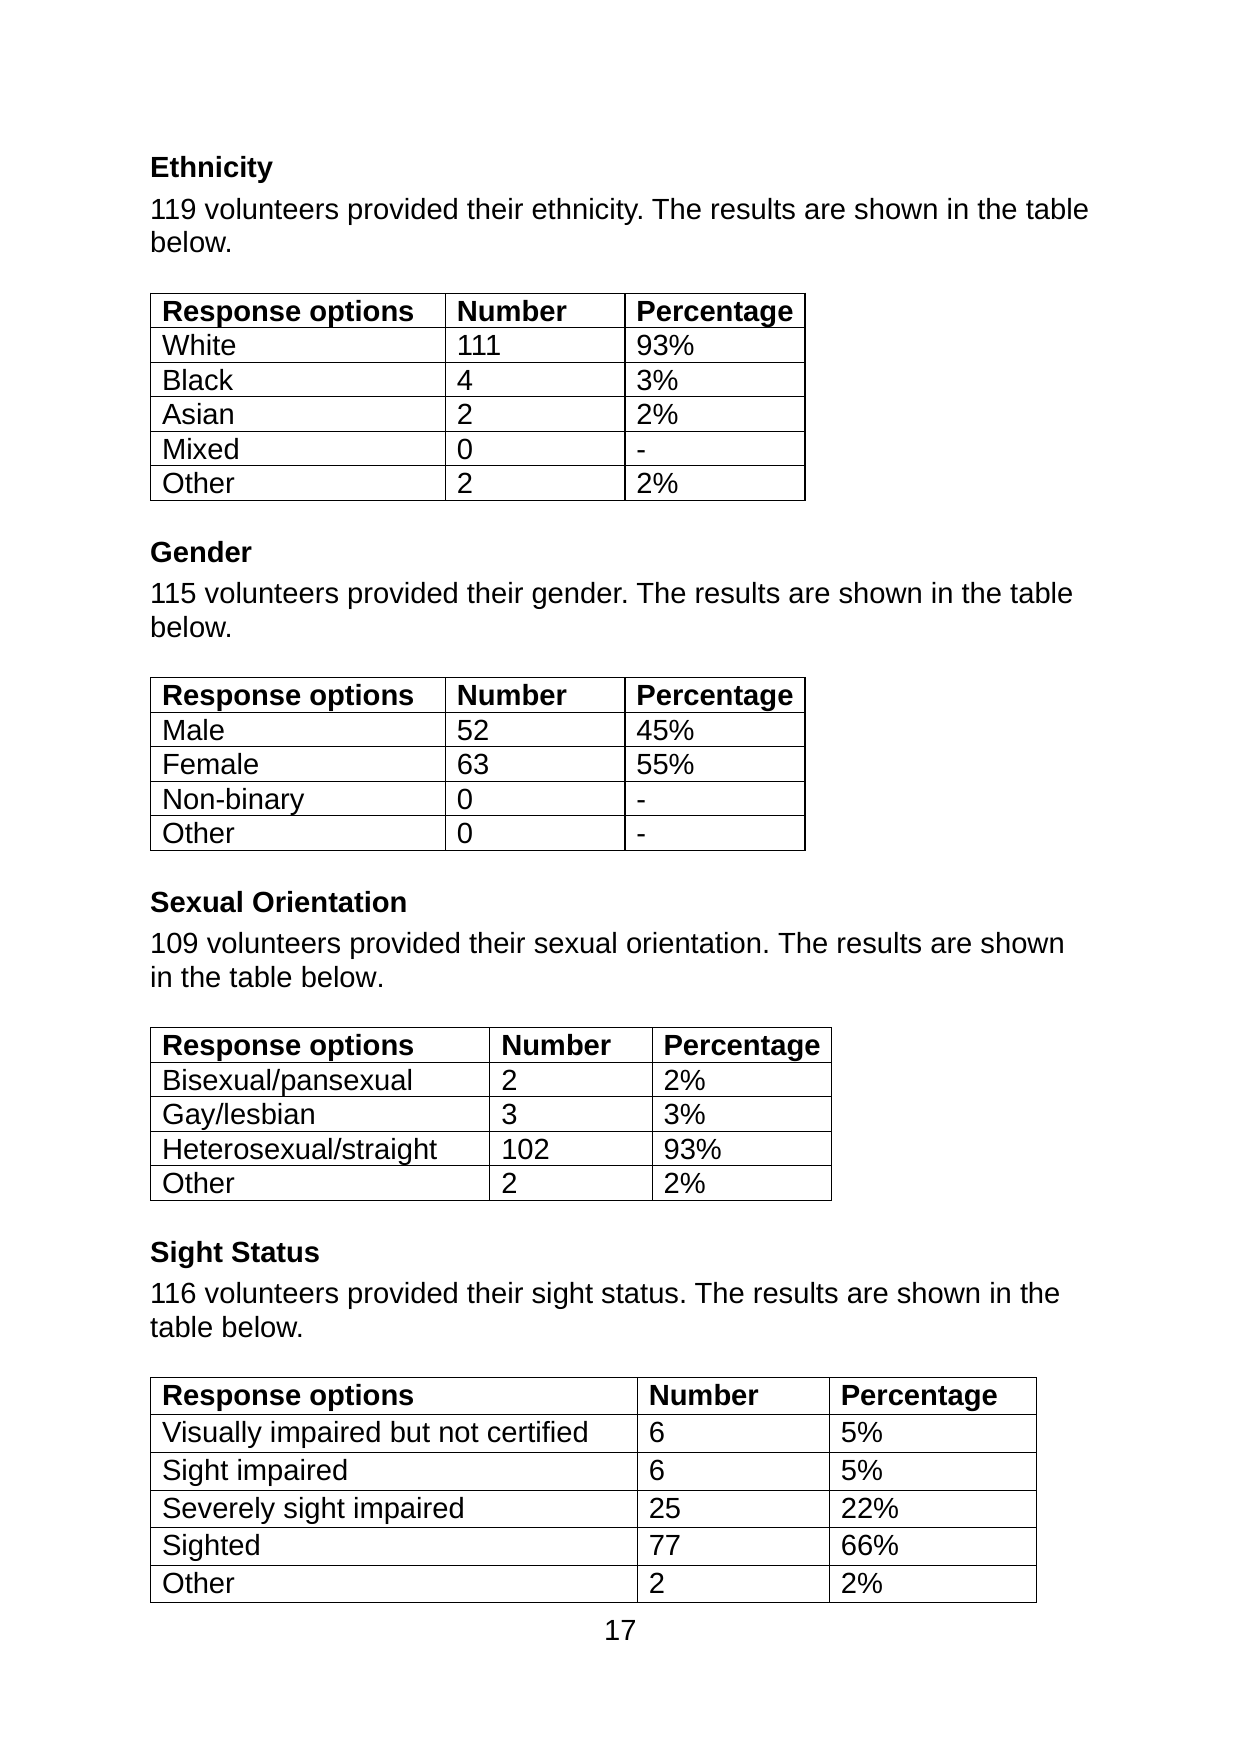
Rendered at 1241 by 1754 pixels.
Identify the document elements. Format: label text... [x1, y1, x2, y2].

table_header Percentage [626, 294, 804, 327]
table_cell Heterosexual/straight [151, 1132, 489, 1165]
table_cell 0 [446, 816, 624, 850]
table_cell Non-binary [151, 782, 445, 815]
table_header Response options [151, 1378, 637, 1414]
table_cell Other [151, 816, 445, 850]
table_cell Black [151, 363, 445, 396]
table_cell 2% [653, 1063, 831, 1096]
table_cell 2% [626, 397, 804, 431]
table_cell 22% [830, 1491, 1036, 1527]
table_header Number [446, 678, 624, 712]
table_cell 6 [638, 1415, 829, 1452]
table_cell 93% [653, 1132, 831, 1165]
table_cell 0 [446, 782, 624, 815]
subtitle Sight Status [150, 1234, 1090, 1268]
table_cell 45% [626, 713, 804, 746]
table_cell 66% [830, 1528, 1036, 1564]
table_cell Bisexual/pansexual [151, 1063, 489, 1096]
text 116 volunteers provided their sight status. The results are shown in the table below. [150, 1276, 1090, 1343]
table_cell - [626, 432, 804, 465]
table_cell 2 [446, 466, 624, 500]
table_cell Other [151, 1166, 489, 1200]
text 115 volunteers provided their gender. The results are shown in the table below. [150, 576, 1090, 643]
subtitle Sexual Orientation [150, 884, 1090, 918]
text 109 volunteers provided their sexual orientation. The results are shown in the table below. [150, 926, 1090, 993]
table_cell 2 [490, 1166, 652, 1200]
table_cell 77 [638, 1528, 829, 1564]
table_cell Female [151, 747, 445, 781]
table_cell Sight impaired [151, 1453, 637, 1490]
table_cell 2% [830, 1566, 1036, 1602]
table_cell Other [151, 466, 445, 500]
table_cell Sighted [151, 1528, 637, 1564]
table_cell Severely sight impaired [151, 1491, 637, 1527]
table_cell 102 [490, 1132, 652, 1165]
table_cell Visually impaired but not certified [151, 1415, 637, 1452]
table_cell Asian [151, 397, 445, 431]
table_cell 55% [626, 747, 804, 781]
table_header Response options [151, 678, 445, 712]
table_cell 63 [446, 747, 624, 781]
table_cell 6 [638, 1453, 829, 1490]
table_cell 2% [626, 466, 804, 500]
table_header Response options [151, 1028, 489, 1062]
table_header Response options [151, 294, 445, 327]
table_cell 3% [626, 363, 804, 396]
table_cell Gay/lesbian [151, 1097, 489, 1131]
table_cell 2 [446, 397, 624, 431]
table_cell 4 [446, 363, 624, 396]
table_cell 111 [446, 328, 624, 362]
table_cell 3% [653, 1097, 831, 1131]
table_cell - [626, 816, 804, 850]
table_header Percentage [830, 1378, 1036, 1414]
table_cell 25 [638, 1491, 829, 1527]
table_cell Other [151, 1566, 637, 1602]
table_cell 93% [626, 328, 804, 362]
table_cell Male [151, 713, 445, 746]
table_header Number [638, 1378, 829, 1414]
table_cell 2 [490, 1063, 652, 1096]
subtitle Gender [150, 534, 1090, 568]
table_cell 52 [446, 713, 624, 746]
table_cell 2% [653, 1166, 831, 1200]
table_cell 2 [638, 1566, 829, 1602]
table_header Number [490, 1028, 652, 1062]
table_cell 5% [830, 1415, 1036, 1452]
table_cell - [626, 782, 804, 815]
table_header Percentage [626, 678, 804, 712]
table_cell White [151, 328, 445, 362]
table_cell 3 [490, 1097, 652, 1131]
table_cell Mixed [151, 432, 445, 465]
subtitle Ethnicity [150, 150, 1090, 183]
table_header Number [446, 294, 624, 327]
table_header Percentage [653, 1028, 831, 1062]
text 119 volunteers provided their ethnicity. The results are shown in the table below. [150, 192, 1090, 259]
table_cell 5% [830, 1453, 1036, 1490]
table_cell 0 [446, 432, 624, 465]
